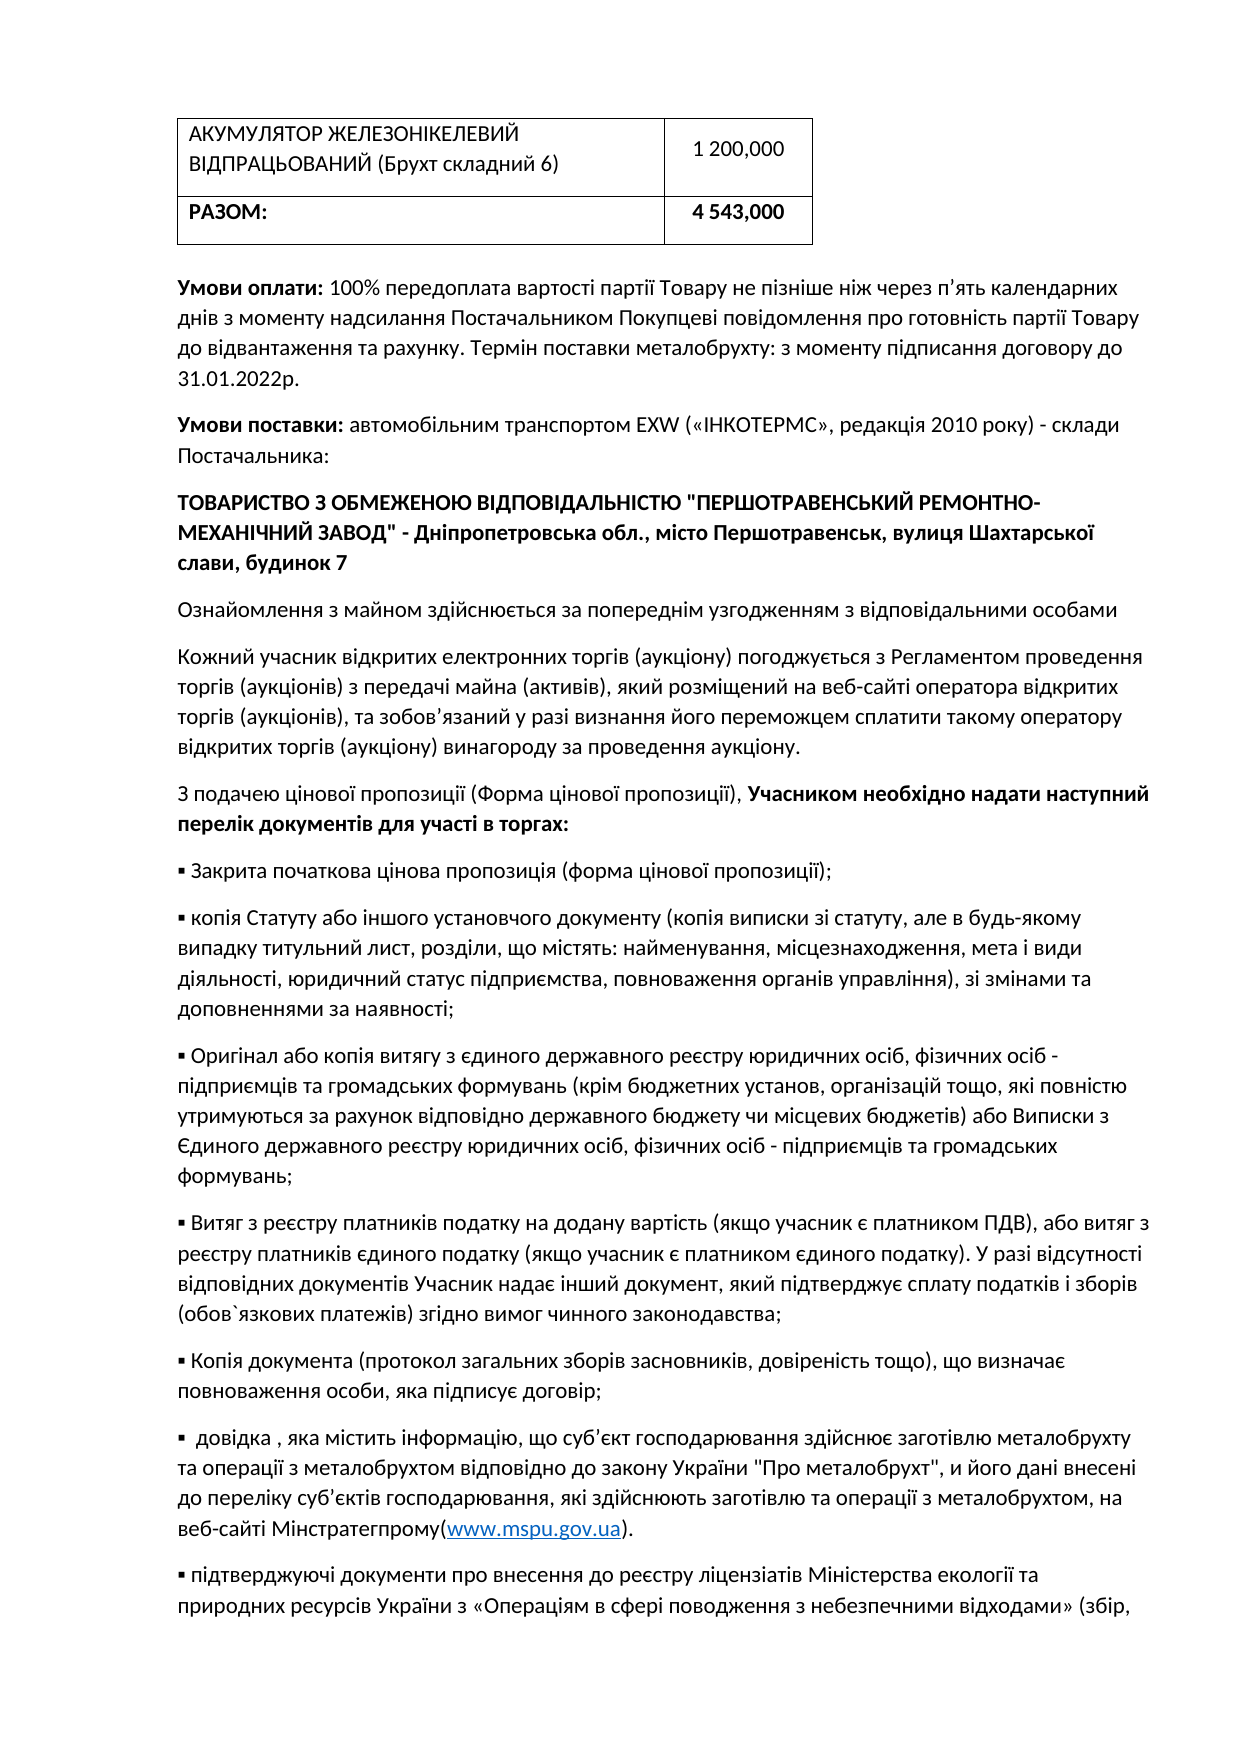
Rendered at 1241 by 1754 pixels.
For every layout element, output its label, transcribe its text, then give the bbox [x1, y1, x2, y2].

text ТОВАРИСТВО З ОБМЕЖЕНОЮ ВІДПОВІДАЛЬНІСТЮ "ПЕРШОТРАВЕНСЬКИЙ РЕМОНТНО-МЕХАНІЧНИЙ ЗАВОД" - Дніпропетровська обл., місто Першотравенськ, вулиця Шахтарської слави, будинок 7 [177, 488, 1152, 576]
text ▪ Оригінал або копія витягу з єдиного державного реєстру юридичних осіб, фізичних осіб - підприємців та громадських формувань (крім бюджетних установ, організацій тощо, які повністю утримуються за рахунок відповідно державного бюджету чи місцевих бюджетів) або Виписки з Єдиного державного реєстру юридичних осіб, фізичних осіб - підприємців та громадських формувань; [177, 1041, 1152, 1189]
table_cell РАЗОМ: [178, 197, 664, 244]
table_cell 1 200,000 [665, 119, 812, 196]
text ▪ Закрита початкова цінова пропозиція (форма цінової пропозиції); [177, 856, 1152, 884]
text З подачею цінової пропозиції (Форма цінової пропозиції), Учасником необхідно надати наступний перелік документів для участі в торгах: [177, 779, 1152, 837]
text Ознайомлення з майном здійснюється за попереднім узгодженням з відповідальними особами [177, 595, 1152, 623]
text ▪ копія Статуту або іншого установчого документу (копія виписки зі статуту, але в будь-якому випадку титульний лист, розділи, що містять: найменування, місцезнаходження, мета і види діяльності, юридичний статус підприємства, повноваження органів управління), зі змінами та доповненнями за наявності; [177, 903, 1152, 1022]
text Умови оплати: 100% передоплата вартості партії Товару не пізніше ніж через п’ять календарних днів з моменту надсилання Постачальником Покупцеві повідомлення про готовність партії Товару до відвантаження та рахунку. Термін поставки металобрухту: з моменту підписання договору до 31.01.2022р. [177, 273, 1152, 392]
text Умови поставки: автомобільним транспортом EXW («ІНКОТЕРМС», редакція 2010 року) - склади Постачальника: [177, 411, 1152, 469]
text ▪ Копія документа (протокол загальних зборів засновників, довіреність тощо), що визначає повноваження особи, яка підписує договір; [177, 1346, 1152, 1404]
table_cell АКУМУЛЯТОР ЖЕЛЕЗОНІКЕЛЕВИЙ ВІДПРАЦЬОВАНИЙ (Брухт складний 6) [178, 119, 664, 196]
text ▪ Витяг з реєстру платників податку на додану вартість (якщо учасник є платником ПДВ), або витяг з реєстру платників єдиного податку (якщо учасник є платником єдиного податку). У разі відсутності відповідних документів Учасник надає інший документ, який підтверджує сплату податків і зборів (обов`язкових платежів) згідно вимог чинного законодавства; [177, 1208, 1152, 1327]
text ▪ довідка , яка містить інформацію, що суб’єкт господарювання здійснює заготівлю металобрухту та операції з металобрухтом відповідно до закону України "Про металобрухт", и його дані внесені до переліку суб’єктів господарювання, які здійснюють заготівлю та операції з металобрухтом, на веб-сайті Мінстратегпрому(www.mspu.gov.ua). [177, 1423, 1152, 1542]
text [177, 1561, 1152, 1619]
table_cell 4 543,000 [665, 197, 812, 244]
text Кожний учасник відкритих електронних торгів (аукціону) погоджується з Регламентом проведення торгів (аукціонів) з передачі майна (активів), який розміщений на веб-сайті оператора відкритих торгів (аукціонів), та зобов’язаний у разі визнання його переможцем сплатити такому оператору відкритих торгів (аукціону) винагороду за проведення аукціону. [177, 642, 1152, 760]
